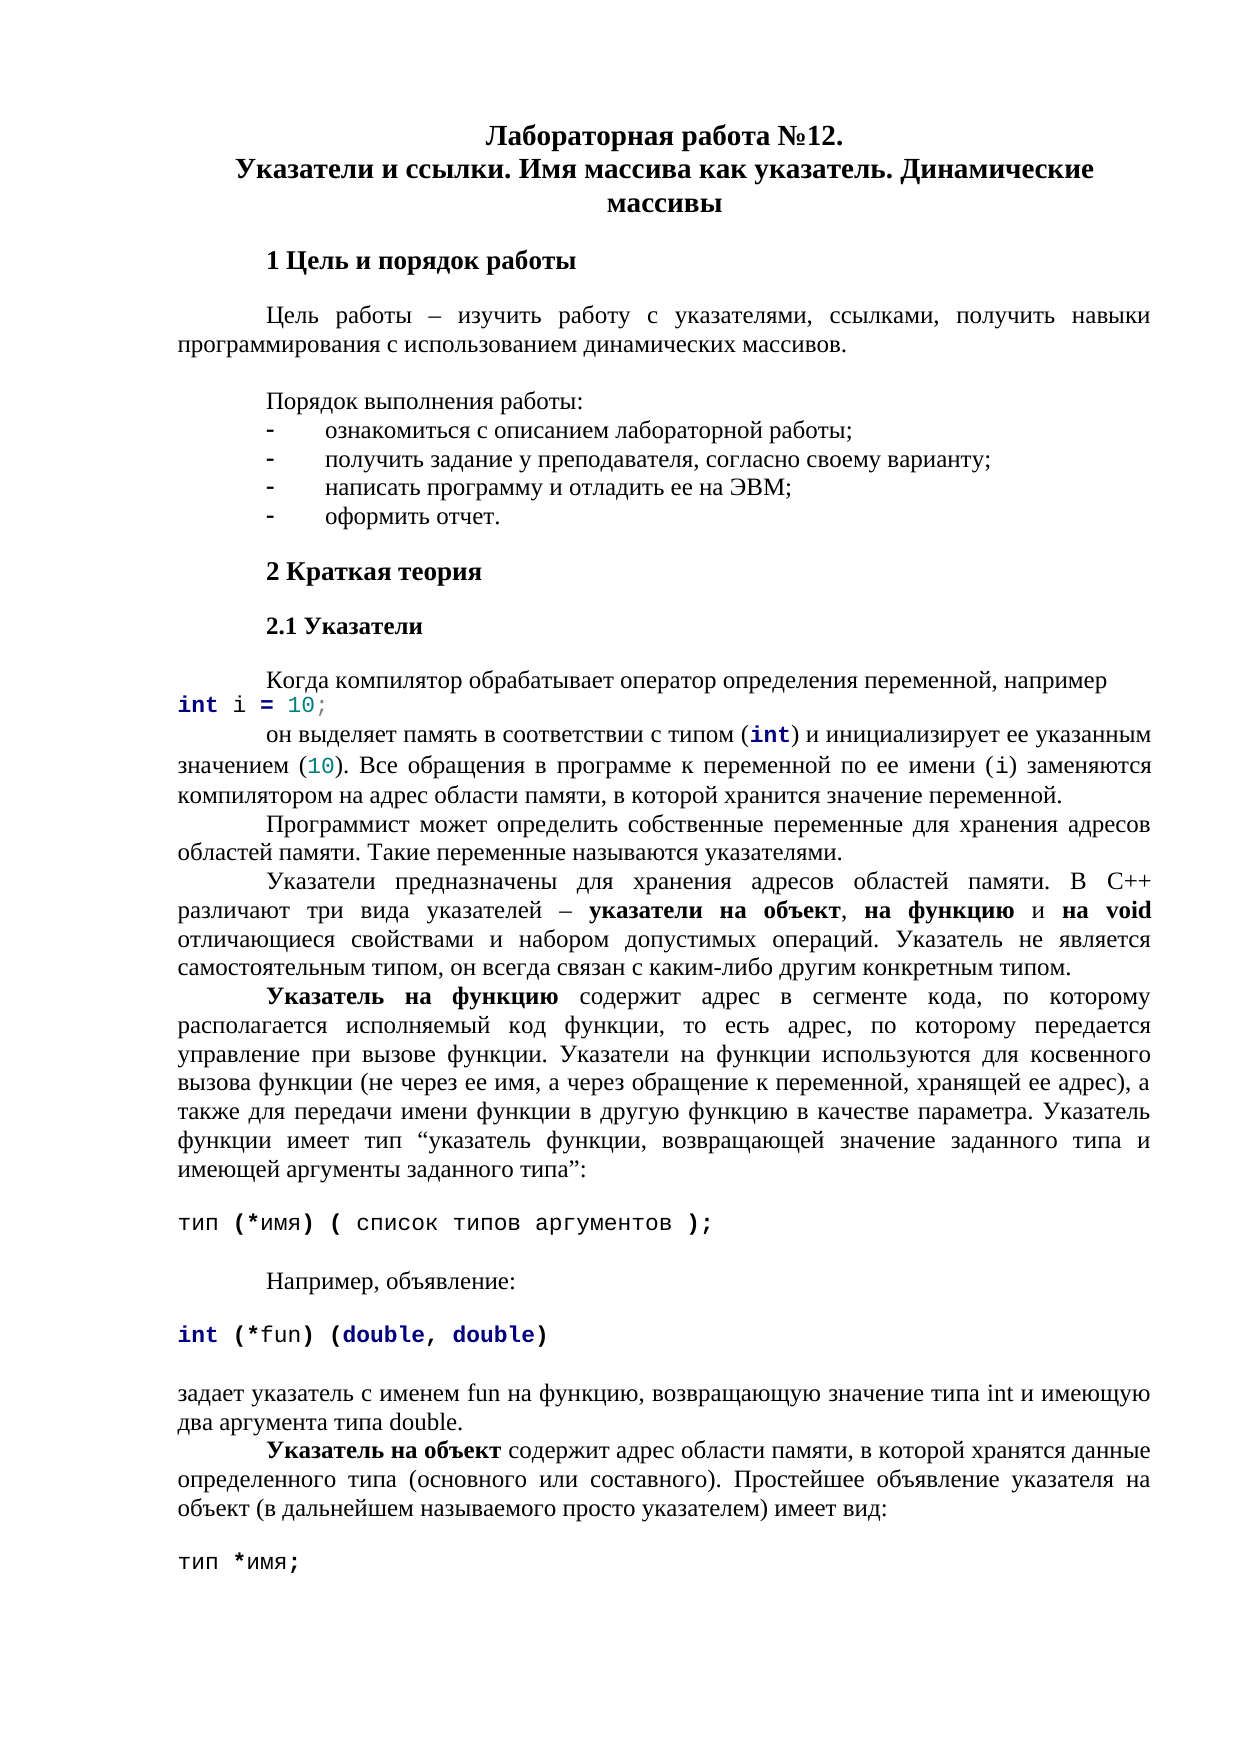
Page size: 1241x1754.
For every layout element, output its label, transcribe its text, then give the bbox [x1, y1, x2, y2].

text int (*fun) (double, double) [177, 1323, 1152, 1349]
subtitle 1 Цель и порядок работы [177, 244, 1152, 275]
text Указатели и ссылки. Имя массива как указатель. Динамические массивы [177, 152, 1152, 219]
text он выделяет память в соответствии с типом (int) и инициализирует ее указанным значением (10). Все обращения в программе к переменной по ее имени (i) заменяются компилятором на адрес области памяти, в которой хранится значение переменной. [177, 719, 1152, 809]
text Цель работы – изучить работу с указателями, ссылками, получить навыки программирования с использованием динамических массивов. [177, 300, 1152, 357]
text Указатели предназначены для хранения адресов областей памяти. В C++ различают три вида указателей – указатели на объект, на функцию и на void отличающиеся свойствами и набором допустимых операций. Указатель не является самостоятельным типом, он всегда связан с каким-либо другим конкретным типом. [177, 866, 1152, 981]
list написать программу и отладить ее на ЭВМ; [266, 472, 1152, 501]
text Указатель на функцию содержит адрес в сегменте кода, по которому располагается исполняемый код функции, то есть адрес, по которому передается управление при вызове функции. Указатели на функции используются для косвенного вызова функции (не через ее имя, а через обращение к переменной, хранящей ее адрес), а также для передачи имени функции в другую функцию в качестве параметра. Указатель функции имеет тип “указатель функции, возвращающей значение заданного типа и имеющей аргументы заданного типа”: [177, 981, 1152, 1182]
text тип *имя; [177, 1551, 1152, 1576]
list получить задание у преподавателя, согласно своему варианту; [266, 444, 1152, 472]
text Например, объявление: [177, 1266, 1152, 1294]
text Лабораторная работа №12. [177, 118, 1152, 152]
subtitle 2.1 Указатели [177, 611, 1152, 640]
text Программист может определить собственные переменные для хранения адресов областей памяти. Такие переменные называются указателями. [177, 809, 1152, 866]
text Когда компилятор обрабатывает оператор определения переменной, например [177, 665, 1152, 693]
text задает указатель с именем fun на функцию, возвращающую значение типа int и имеющую два аргумента типа double. [177, 1378, 1152, 1436]
subtitle 2 Краткая теория [177, 555, 1152, 586]
text тип (*имя) ( список типов аргументов ); [177, 1211, 1152, 1237]
text Порядок выполнения работы: [177, 386, 1152, 415]
list оформить отчет. [266, 501, 1152, 530]
list ознакомиться с описанием лабораторной работы; [266, 415, 1152, 444]
text Указатель на объект содержит адрес области памяти, в которой хранятся данные определенного типа (основного или составного). Простейшее объявление указателя на объект (в дальнейшем называемого просто указателем) имеет вид: [177, 1436, 1152, 1522]
text int i = 10; [177, 693, 1152, 719]
